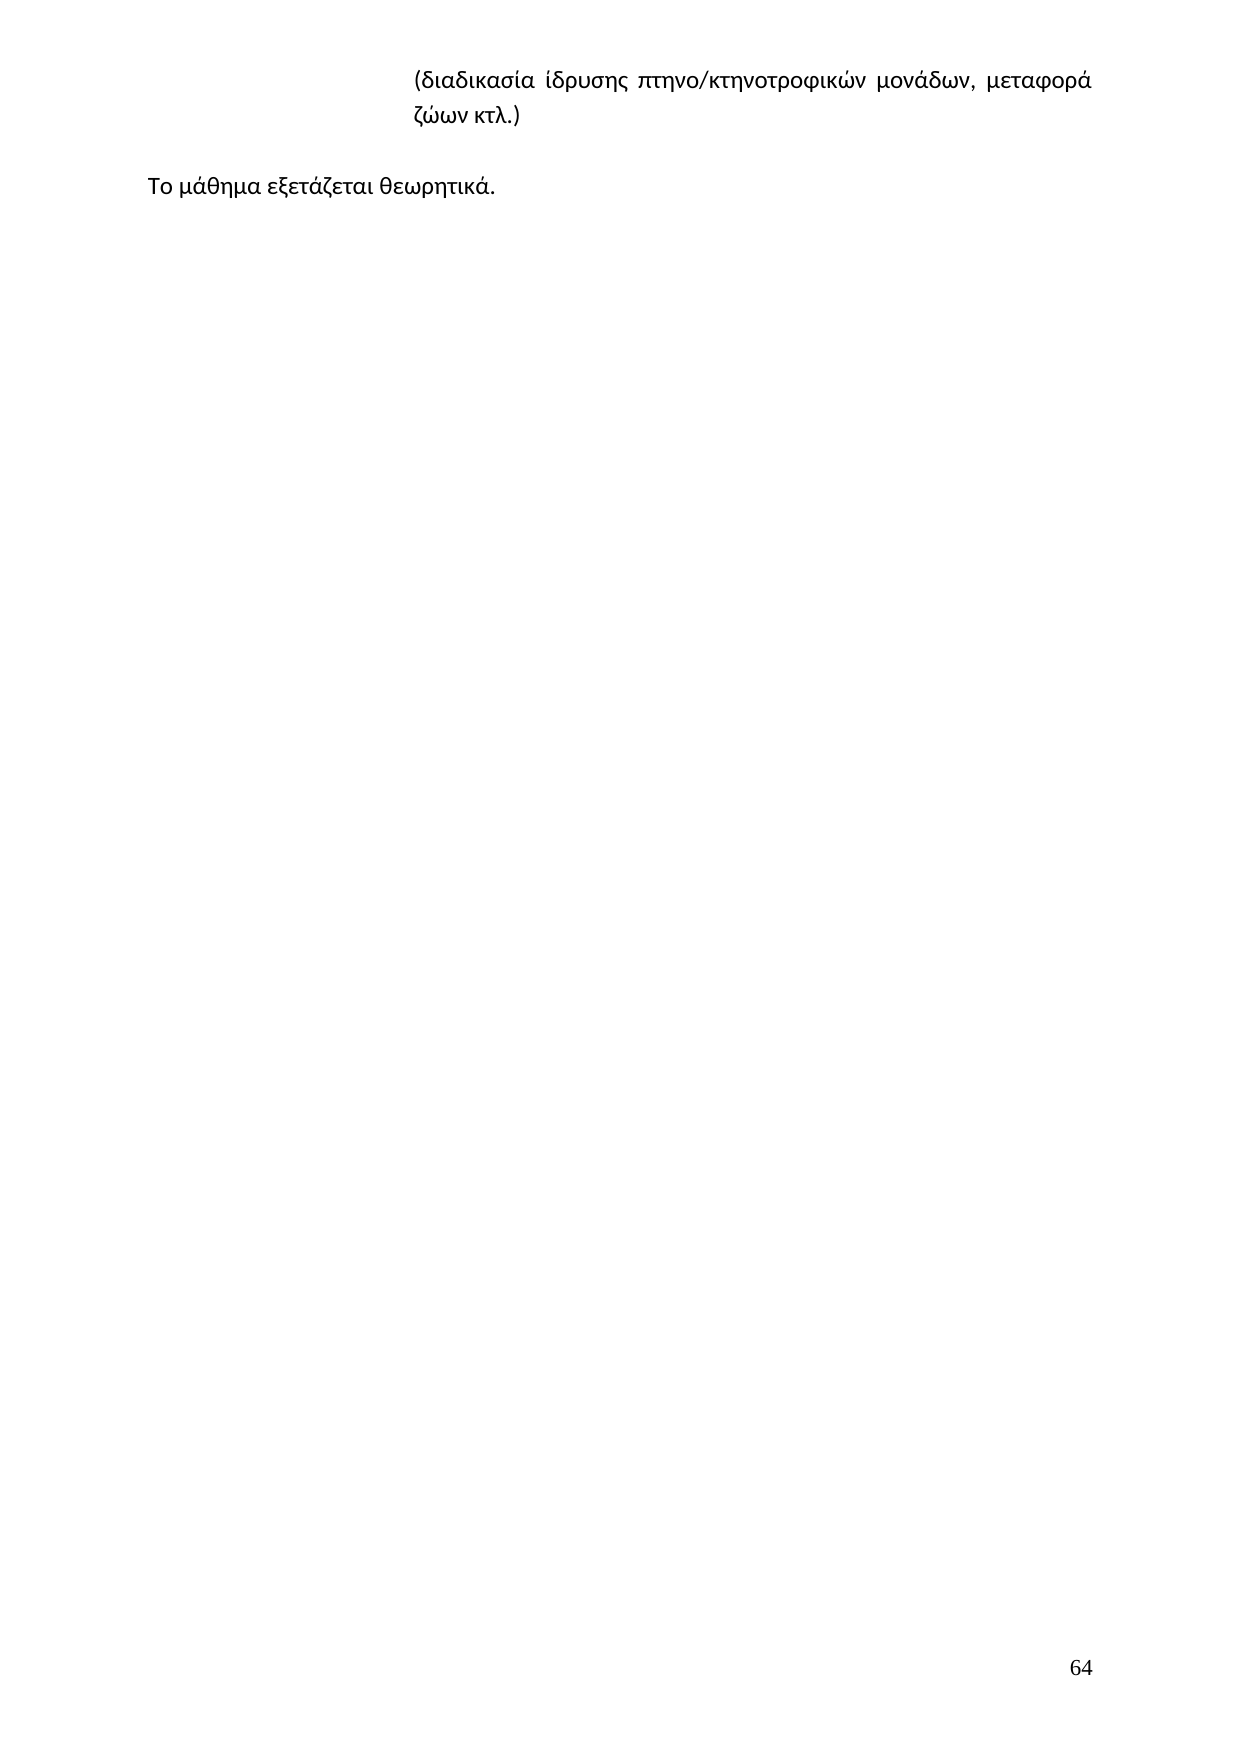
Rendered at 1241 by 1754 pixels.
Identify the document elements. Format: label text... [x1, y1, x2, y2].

text Το μάθημα εξετάζεται θεωρητικά. [148, 165, 1092, 201]
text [413, 59, 1092, 130]
